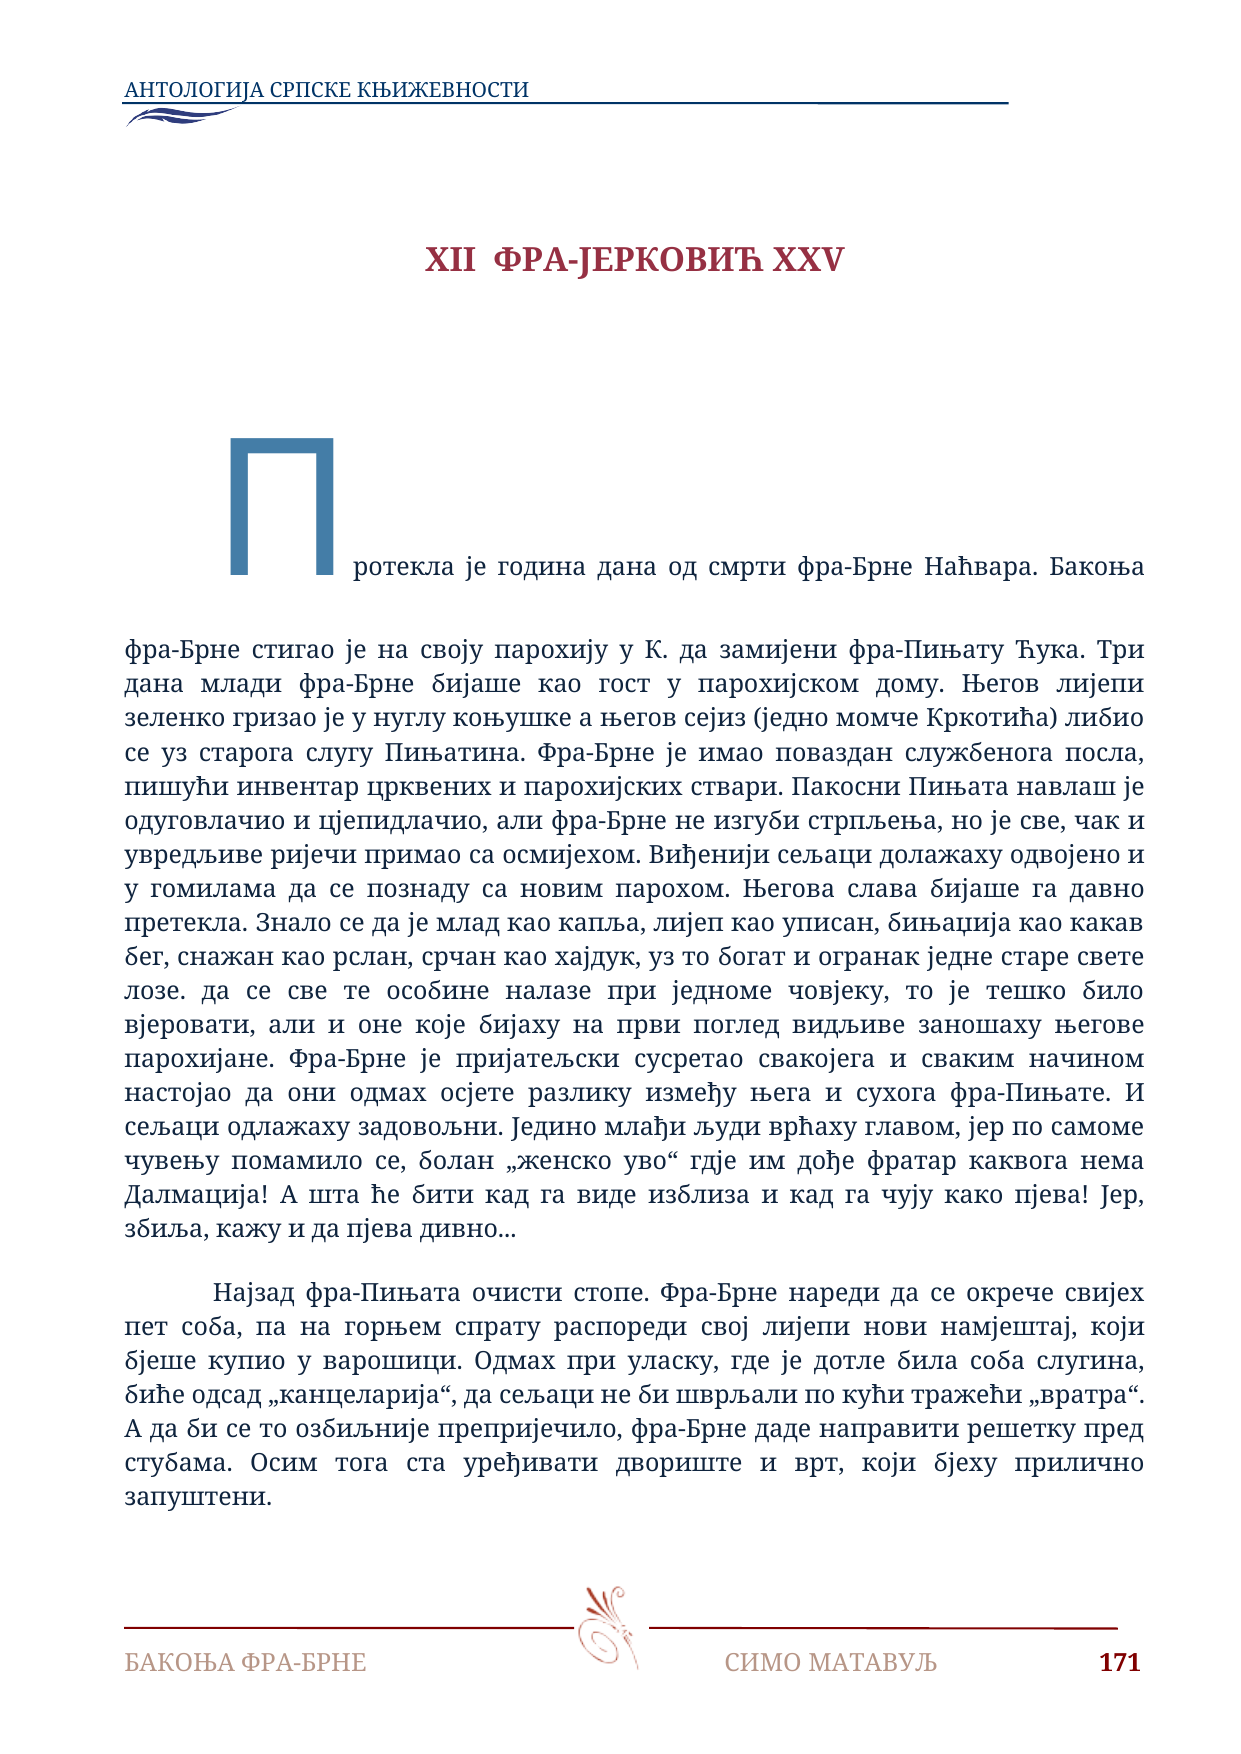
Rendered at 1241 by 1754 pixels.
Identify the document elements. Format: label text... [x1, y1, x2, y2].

text Најзад фра-Пињата очисти стопе. Фра-Брне нареди да се окрече свијех пет соба, па на горњем спрату распореди свој лијепи нови намјештај, који бјеше купио у варошици. Одмах при уласку, где је дотле била соба слугина, биће одсад „канцеларија“, да сељаци не би шврљали по кући тражећи „вратра“. А да би се то озбиљније препријечило, фра-Брне даде направити решетку пред стубама. Осим тога ста уређивати двориште и врт, који бјеху прилично запуштени. [124, 1274, 1146, 1513]
text XII ФРА-ЈЕРКОВИЋ XXV [124, 236, 1146, 281]
text Протекла је година дана од смрти фра-Брне Наћвара. Бакоња фра-Брне стигао је на своју парохију у К. да замијени фра-Пињату Ћука. Три дана млади фра-Брне бијаше као гост у парохијском дому. Његов лијепи зеленко гризао је у нуглу коњушке а његов сејиз (једно момче Кркотића) либио се уз старога слугу Пињатина. Фра-Брне је имао поваздан службенога посла, пишући инвентар црквених и парохијских ствари. Пакосни Пињата навлаш је одуговлачио и цјепидлачио, али фра-Брне не изгуби стрпљења, но је све, чак и увредљиве ријечи примао са осмијехом. Виђенији сељаци долажаху одвојено и у гомилама да се познаду са новим парохом. Његова слава бијаше га давно претекла. Знало се да је млад као капља, лијеп као уписан, бињаџија као какав бег, снажан као рслан, срчан као хајдук, уз то богат и огранак једне старе свете лозе. да се све те особине налазе при једноме човјеку, то је тешко било вјеровати, али и оне које бијаху на први поглед видљиве заношаху његове парохијане. Фра-Брне је пријатељски сусретао свакојега и сваким начином настојао да они одмах осјете разлику између њега и сухога фра-Пињате. И сељаци одлажаху задовољни. Једино млађи људи врћаху главом, јер по самоме чувењу помамило се, болан „женско уво“ гдје им дође фратар каквога нема Далмација! А шта ће бити кад га виде изблиза и кад га чују како пјева! Јер, збиља, кажу и да пјева дивно... [124, 371, 1146, 1245]
